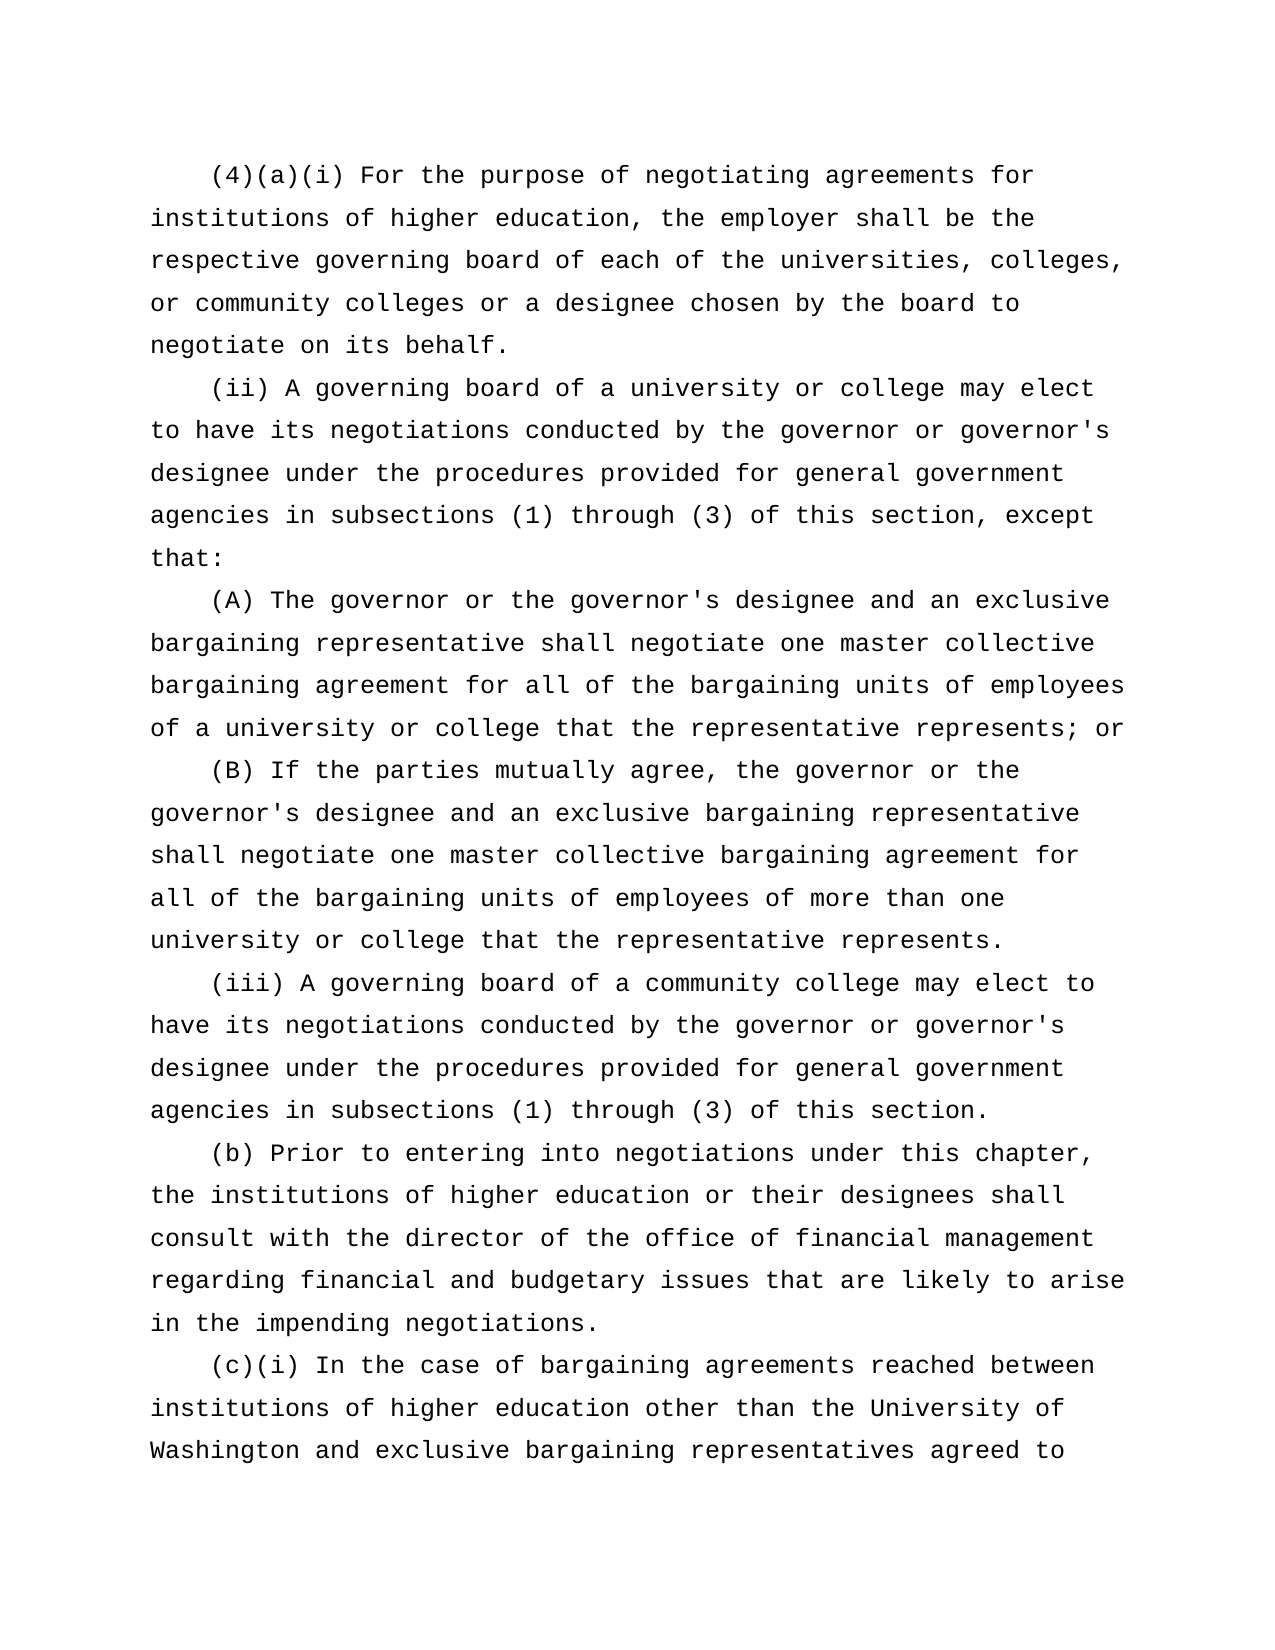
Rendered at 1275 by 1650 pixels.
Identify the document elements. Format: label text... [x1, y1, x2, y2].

text (iii) A governing board of a community college may elect to have its negotiations conducted by the governor or governor's designee under the procedures provided for general government agencies in subsections (1) through (3) of this section. [150, 957, 1125, 1127]
text (ii) A governing board of a university or college may elect to have its negotiations conducted by the governor or governor's designee under the procedures provided for general government agencies in subsections (1) through (3) of this section, except that: [150, 362, 1125, 575]
text (B) If the parties mutually agree, the governor or the governor's designee and an exclusive bargaining representative shall negotiate one master collective bargaining agreement for all of the bargaining units of employees of more than one university or college that the representative represents. [150, 745, 1125, 957]
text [150, 1340, 1125, 1467]
text (4)(a)(i) For the purpose of negotiating agreements for institutions of higher education, the employer shall be the respective governing board of each of the universities, colleges, or community colleges or a designee chosen by the board to negotiate on its behalf. [150, 150, 1125, 362]
text (A) The governor or the governor's designee and an exclusive bargaining representative shall negotiate one master collective bargaining agreement for all of the bargaining units of employees of a university or college that the representative represents; or [150, 575, 1125, 745]
text (b) Prior to entering into negotiations under this chapter, the institutions of higher education or their designees shall consult with the director of the office of financial management regarding financial and budgetary issues that are likely to arise in the impending negotiations. [150, 1127, 1125, 1340]
